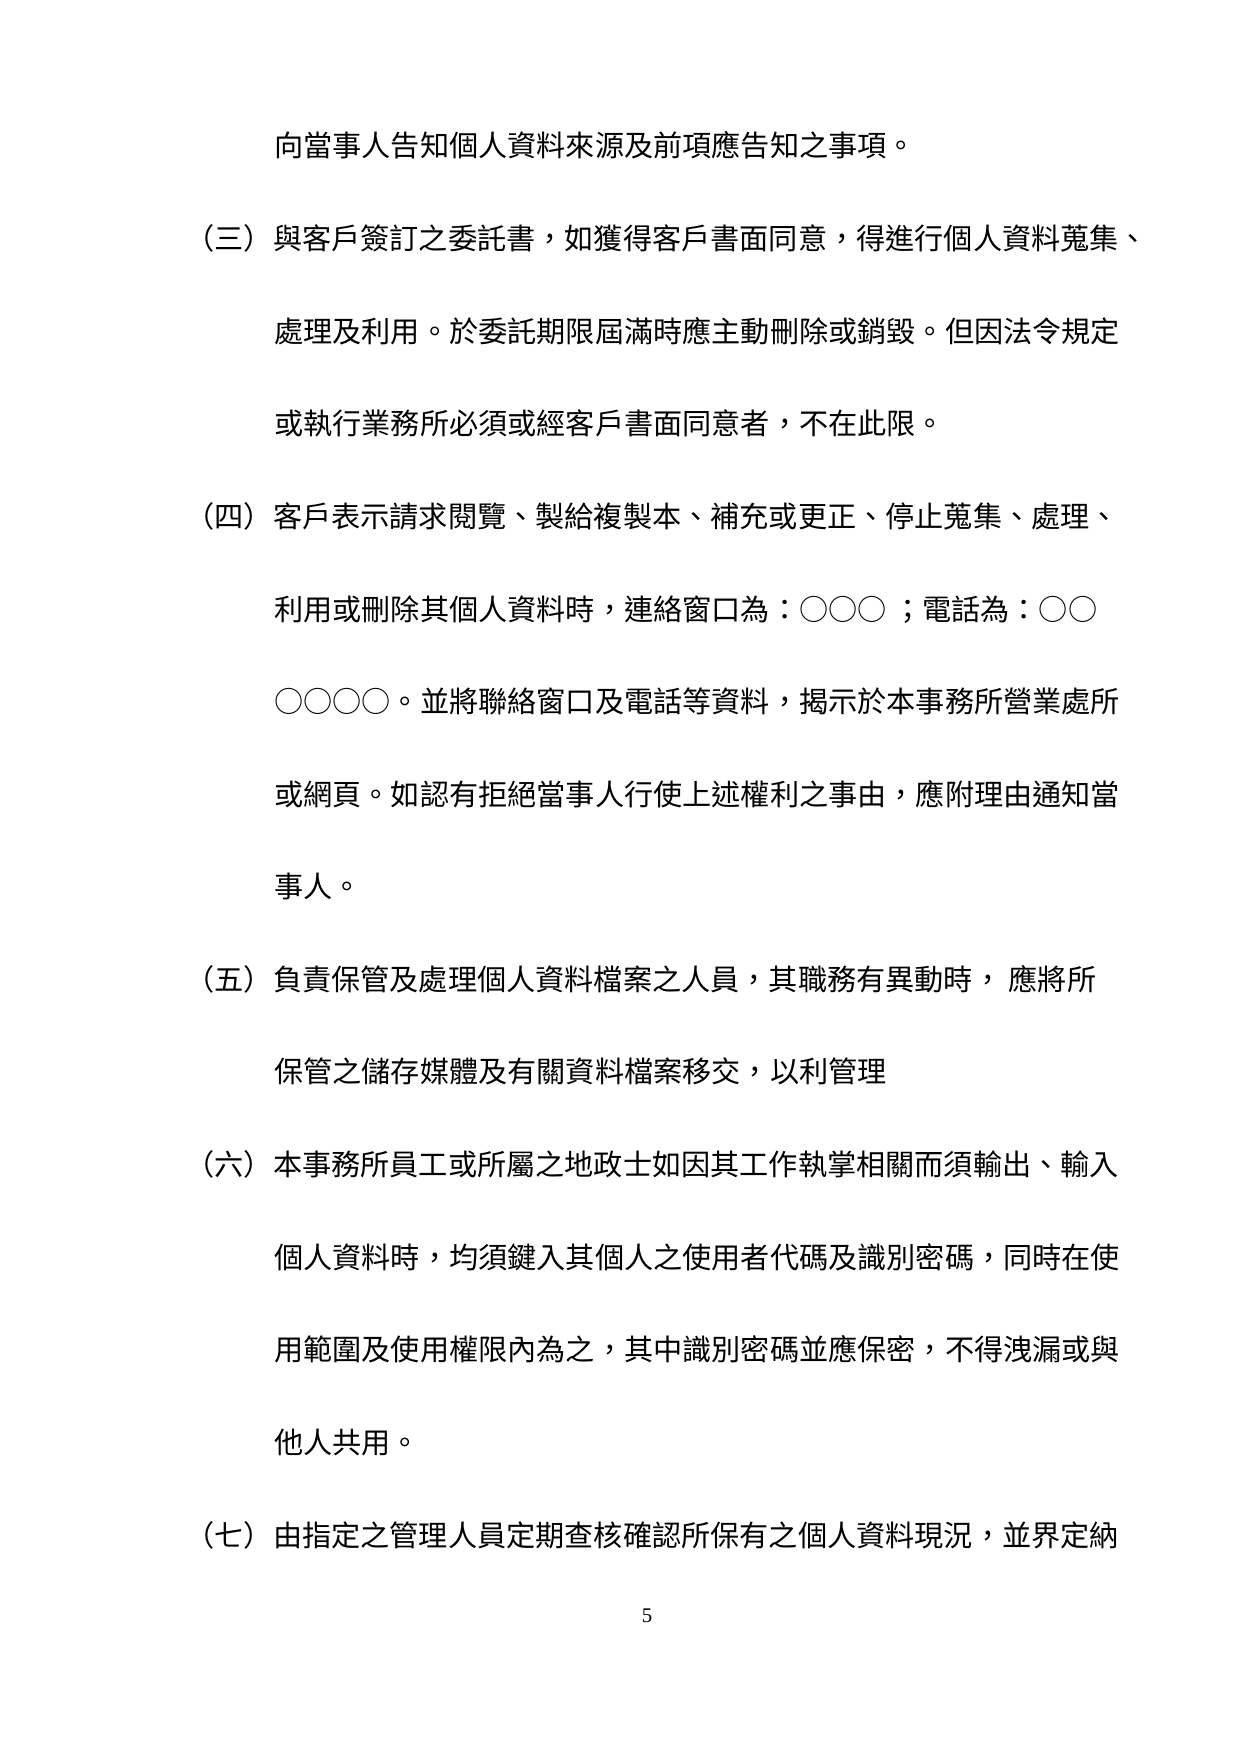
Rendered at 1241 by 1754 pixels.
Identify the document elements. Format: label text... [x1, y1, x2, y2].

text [185, 98, 1125, 191]
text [185, 1487, 1125, 1579]
text （六）本事務所員工或所屬之地政士如因其工作執掌相關而須輸出、輸入個人資料時，均須鍵入其個人之使用者代碼及識別密碼，同時在使用範圍及使用權限內為之，其中識別密碼並應保密，不得洩漏或與他人共用。 [185, 1117, 1125, 1487]
text （四）客戶表示請求閱覽、製給複製本、補充或更正、停止蒐集、處理、利用或刪除其個人資料時，連絡窗口為：○○○ ；電話為：○○○○○○。並將聯絡窗口及電話等資料，揭示於本事務所營業處所或網頁。如認有拒絕當事人行使上述權利之事由，應附理由通知當事人。 [185, 468, 1125, 931]
text （三）與客戶簽訂之委託書，如獲得客戶書面同意，得進行個人資料蒐集、處理及利用。於委託期限屆滿時應主動刪除或銷毀。但因法令規定或執行業務所必須或經客戶書面同意者，不在此限。 [185, 191, 1125, 468]
text （五）負責保管及處理個人資料檔案之人員，其職務有異動時， 應將所保管之儲存媒體及有關資料檔案移交，以利管理 [185, 931, 1125, 1117]
